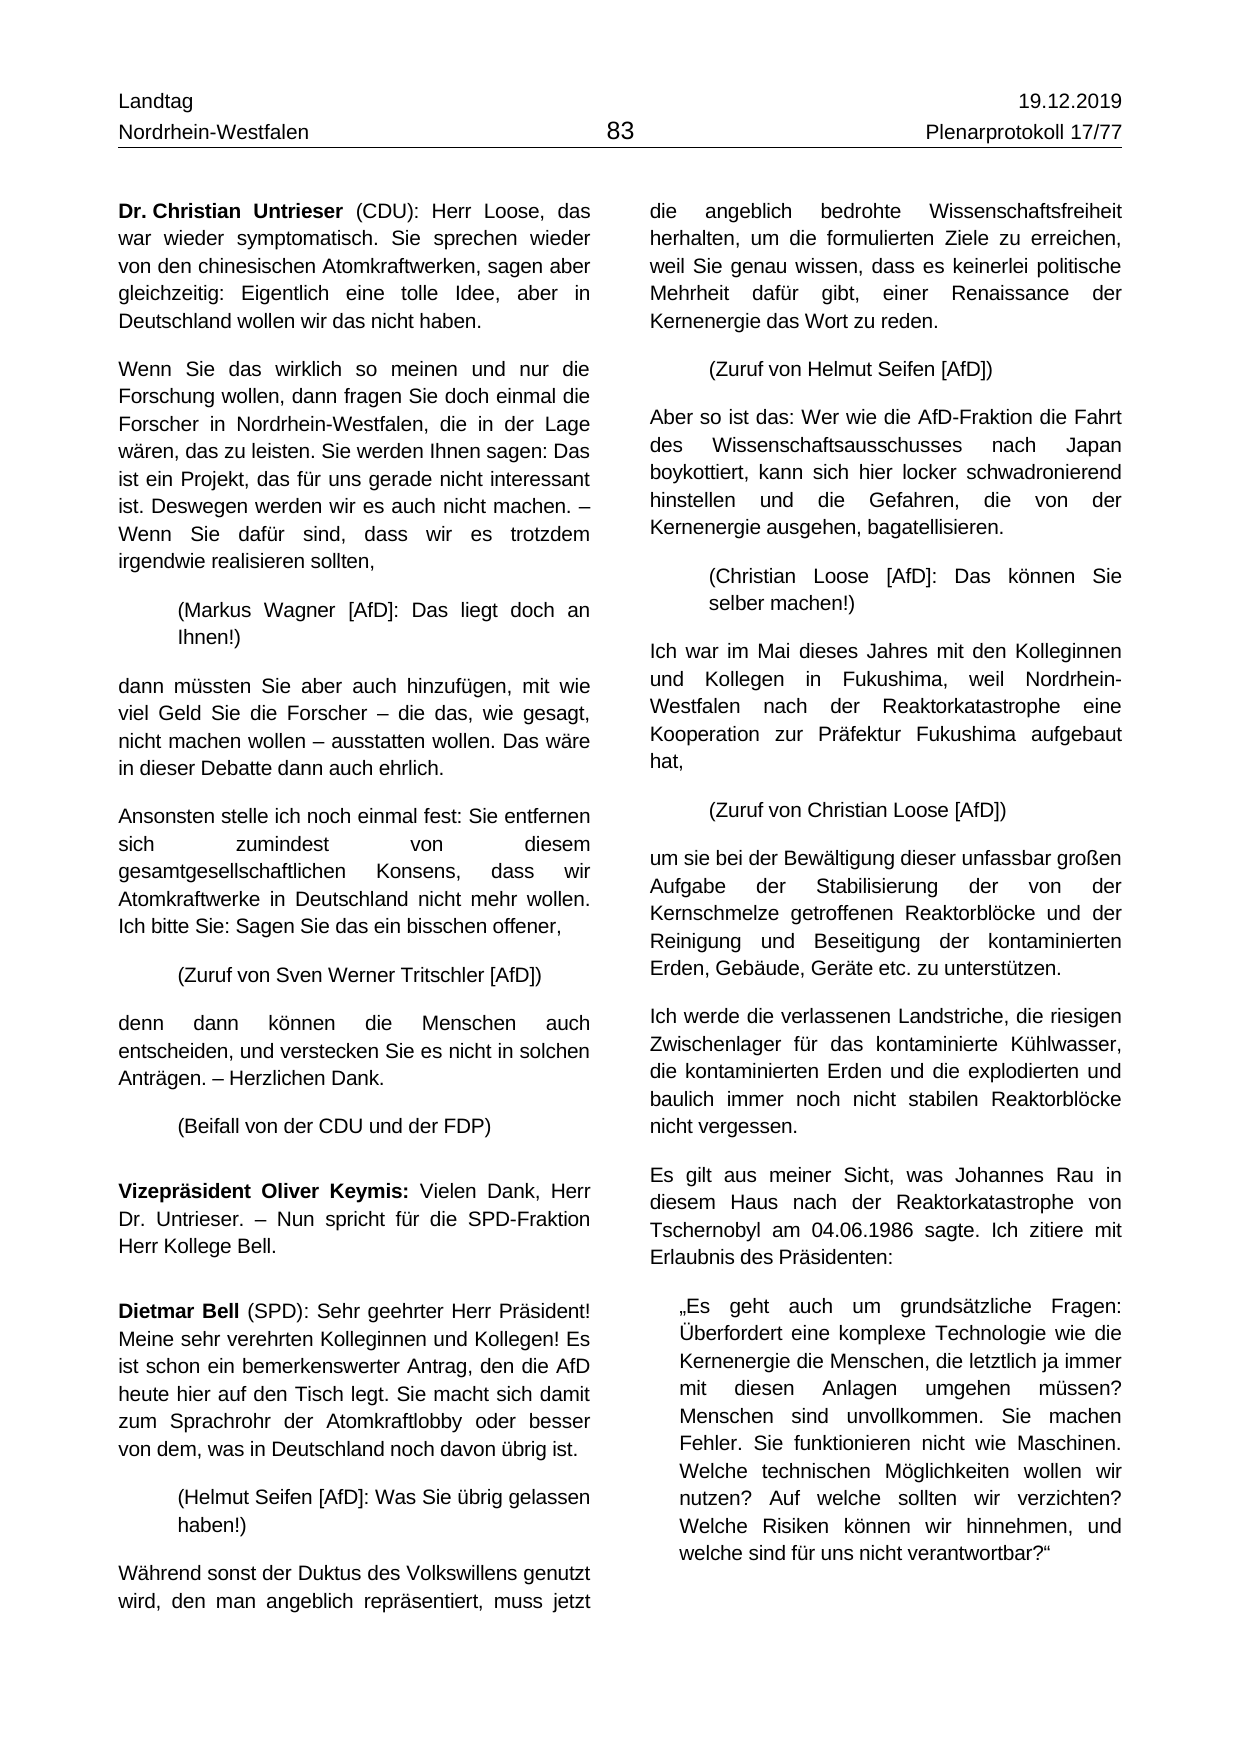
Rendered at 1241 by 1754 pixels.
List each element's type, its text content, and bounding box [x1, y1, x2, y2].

text denn dann können die Menschen auch entscheiden, und verstecken Sie es nicht in solchen Anträgen. – Herzlichen Dank. [118, 1011, 591, 1090]
text „Es geht auch um grundsätzliche Fragen: Überfordert eine komplexe Technologie wie die Kernenergie die Menschen, die letztlich ja immer mit diesen Anlagen umgehen müssen? Menschen sind unvollkommen. Sie machen Fehler. Sie funktionieren nicht wie Maschinen. Welche technischen Möglichkeiten wollen wir nutzen? Auf welche sollten wir verzichten? Welche Risiken können wir hinnehmen, und welche sind für uns nicht verantwortbar?“ [679, 1293, 1122, 1565]
text Wenn Sie das wirklich so meinen und nur die Forschung wollen, dann fragen Sie doch einmal die Forscher in Nordrhein-Westfalen, die in der Lage wären, das zu leisten. Sie werden Ihnen sagen: Das ist ein Projekt, das für uns gerade nicht interessant ist. Deswegen werden wir es auch nicht machen. – Wenn Sie dafür sind, dass wir es trotzdem irgendwie realisieren sollten, [118, 357, 591, 573]
text dann müssten Sie aber auch hinzufügen, mit wie viel Geld Sie die Forscher – die das, wie gesagt, nicht machen wollen – ausstatten wollen. Das wäre in dieser Debatte dann auch ehrlich. [118, 673, 591, 780]
text Während sonst der Duktus des Volkswillens genutzt wird, den man angeblich repräsentiert, muss jetzt die angeblich bedrohte Wissenschaftsfreiheit herhalten, um die formulierten Ziele zu erreichen, weil Sie genau wissen, dass es keinerlei politische Mehrheit dafür gibt, einer Renaissance der Kernenergie das Wort zu reden. [649, 198, 1122, 332]
text (Zuruf von Sven Werner Tritschler [AfD]) [177, 963, 591, 987]
text Ansonsten stelle ich noch einmal fest: Sie entfernen sich zumindest von diesem gesamtgesellschaftlichen Konsens, dass wir Atomkraftwerke in Deutschland nicht mehr wollen. Ich bitte Sie: Sagen Sie das ein bisschen offener, [118, 804, 591, 938]
text (Christian Loose [AfD]: Das können Sie selber machen!) [709, 563, 1122, 615]
text (Beifall von der CDU und der FDP) [177, 1114, 591, 1138]
text (Helmut Seifen [AfD]: Was Sie übrig gelassen haben!) [177, 1485, 591, 1537]
text Ich werde die verlassenen Landstriche, die riesigen Zwischenlager für das kontaminierte Kühlwasser, die kontaminierten Erden und die explodierten und baulich immer noch nicht stabilen Reaktorblöcke nicht vergessen. [649, 1004, 1122, 1138]
text Dietmar Bell (SPD): Sehr geehrter Herr Präsident! Meine sehr verehrten Kolleginnen und Kollegen! Es ist schon ein bemerkenswerter Antrag, den die AfD heute hier auf den Tisch legt. Sie macht sich damit zum Sprachrohr der Atomkraftlobby oder besser von dem, was in Deutschland noch davon übrig ist. [118, 1299, 591, 1461]
text Vizepräsident Oliver Keymis: Vielen Dank, Herr Dr. Untrieser. – Nun spricht für die SPD-Fraktion Herr Kollege Bell. [118, 1179, 591, 1258]
text (Zuruf von Christian Loose [AfD]) [709, 798, 1122, 822]
text Dr. Christian Untrieser (CDU): Herr Loose, das war wieder symptomatisch. Sie sprechen wieder von den chinesischen Atomkraftwerken, sagen aber gleichzeitig: Eigentlich eine tolle Idee, aber in Deutschland wollen wir das nicht haben. [118, 198, 591, 332]
text Ich war im Mai dieses Jahres mit den Kolleginnen und Kollegen in Fukushima, weil Nordrhein-Westfalen nach der Reaktorkatastrophe eine Kooperation zur Präfektur Fukushima aufgebaut hat, [649, 639, 1122, 773]
text Während sonst der Duktus des Volkswillens genutzt wird, den man angeblich repräsentiert, muss jetzt die angeblich bedrohte Wissenschaftsfreiheit herhalten, um die formulierten Ziele zu erreichen, weil Sie genau wissen, dass es keinerlei politische Mehrheit dafür gibt, einer Renaissance der Kernenergie das Wort zu reden. [118, 1561, 591, 1612]
text um sie bei der Bewältigung dieser unfassbar großen Aufgabe der Stabilisierung der von der Kernschmelze getroffenen Reaktorblöcke und der Reinigung und Beseitigung der kontaminierten Erden, Gebäude, Geräte etc. zu unterstützen. [649, 846, 1122, 980]
text Aber so ist das: Wer wie die AfD-Fraktion die Fahrt des Wissenschaftsausschusses nach Japan boykottiert, kann sich hier locker schwadronierend hinstellen und die Gefahren, die von der Kernenergie ausgehen, bagatellisieren. [649, 405, 1122, 539]
text Es gilt aus meiner Sicht, was Johannes Rau in diesem Haus nach der Reaktorkatastrophe von Tschernobyl am 04.06.1986 sagte. Ich zitiere mit Erlaubnis des Präsidenten: [649, 1163, 1122, 1269]
text (Markus Wagner [AfD]: Das liegt doch an Ihnen!) [177, 598, 591, 649]
text (Zuruf von Helmut Seifen [AfD]) [709, 357, 1122, 381]
